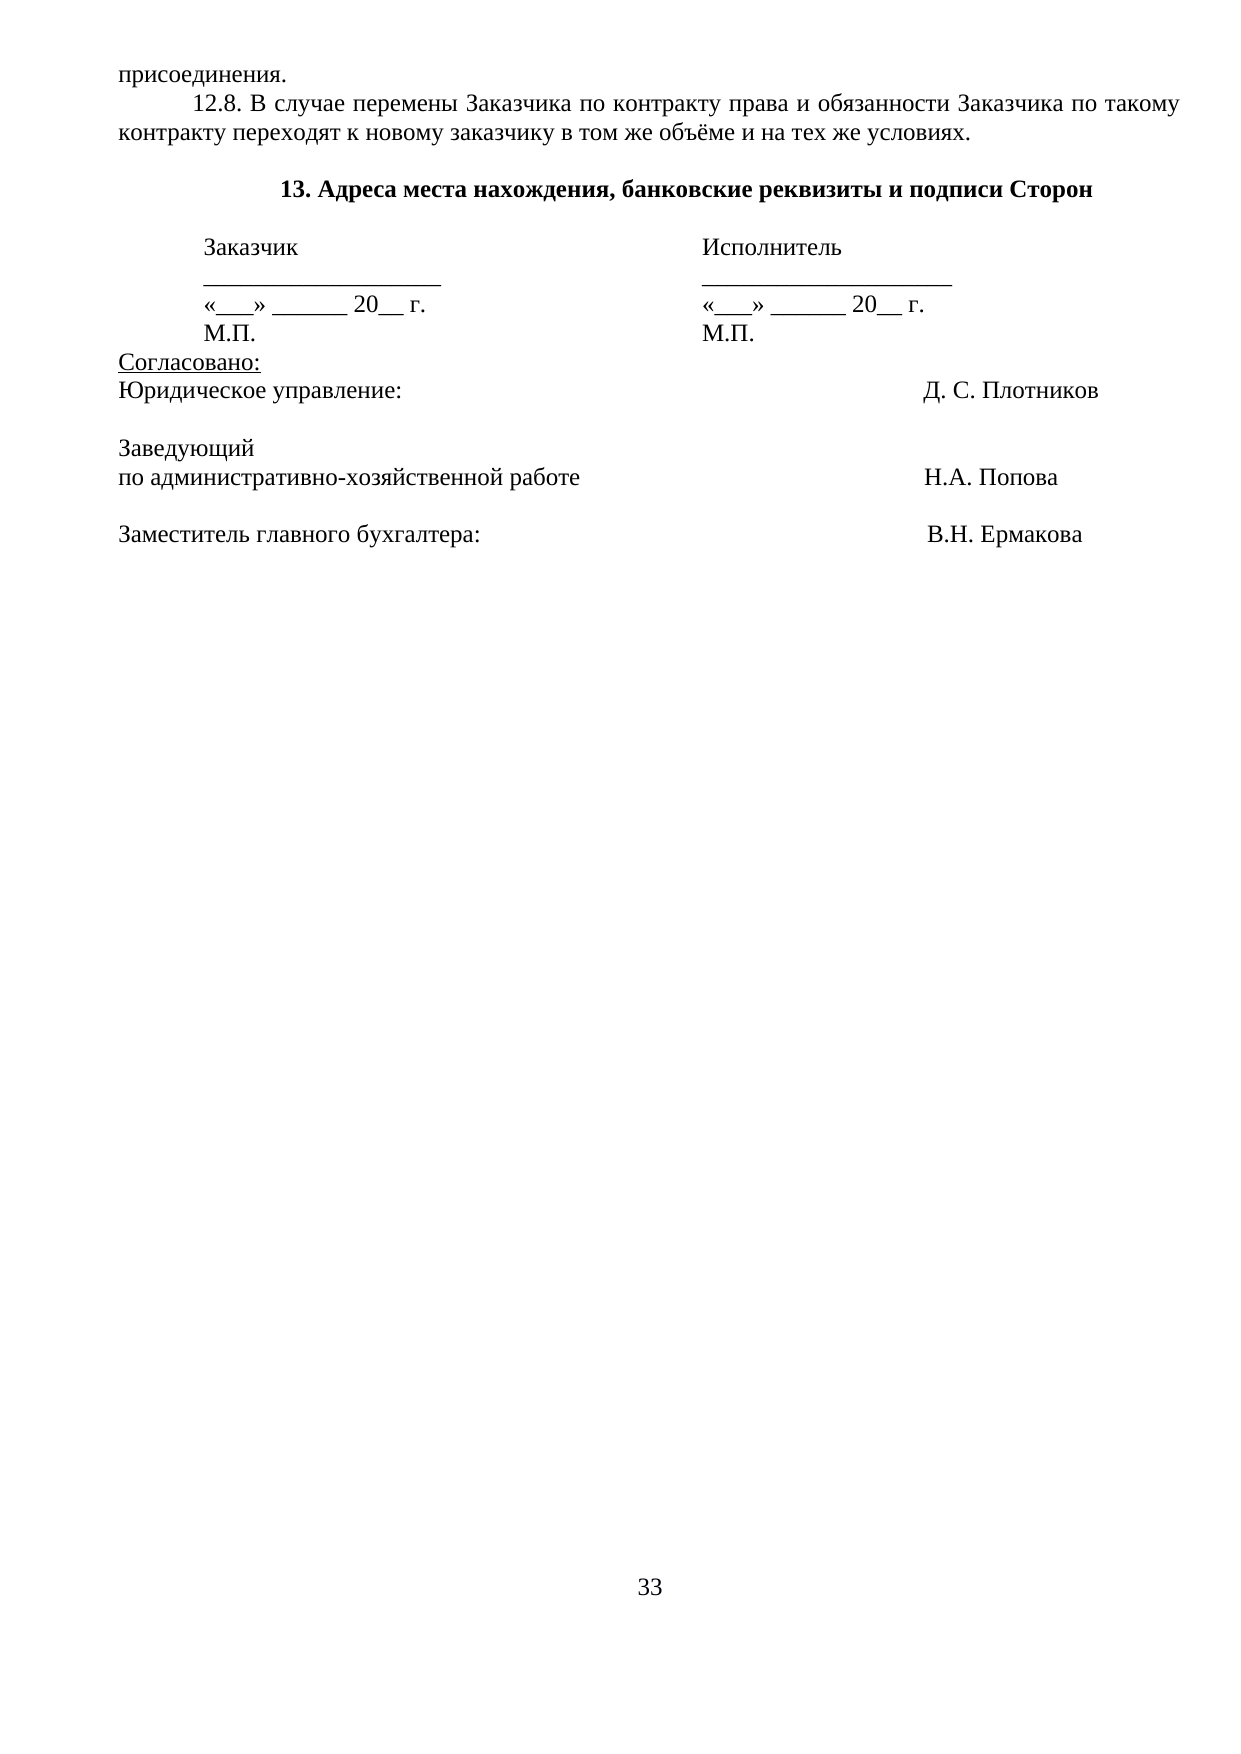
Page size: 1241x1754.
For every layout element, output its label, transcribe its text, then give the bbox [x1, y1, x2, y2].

text Заместитель главного бухгалтера: В.Н. Ермакова [118, 519, 1181, 548]
text по административно-хозяйственной работе Н.А. Попова [118, 462, 1181, 490]
table_header Исполнитель ____________________ «___» ______ 20__ г. М.П. [617, 232, 1115, 347]
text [118, 59, 1181, 88]
text 12.8. В случае перемены Заказчика по контракту права и обязанности Заказчика по такому контракту переходят к новому заказчику в том же объёме и на тех же условиях. [118, 88, 1181, 145]
text Заведующий [118, 433, 1181, 462]
text 13. Адреса места нахождения, банковские реквизиты и подписи Сторон [118, 174, 1181, 203]
text Юридическое управление: Д. С. Плотников [118, 375, 1181, 404]
table_header Заказчик ___________________ «___» ______ 20__ г. М.П. [118, 232, 617, 347]
text Согласовано: [118, 347, 1181, 375]
